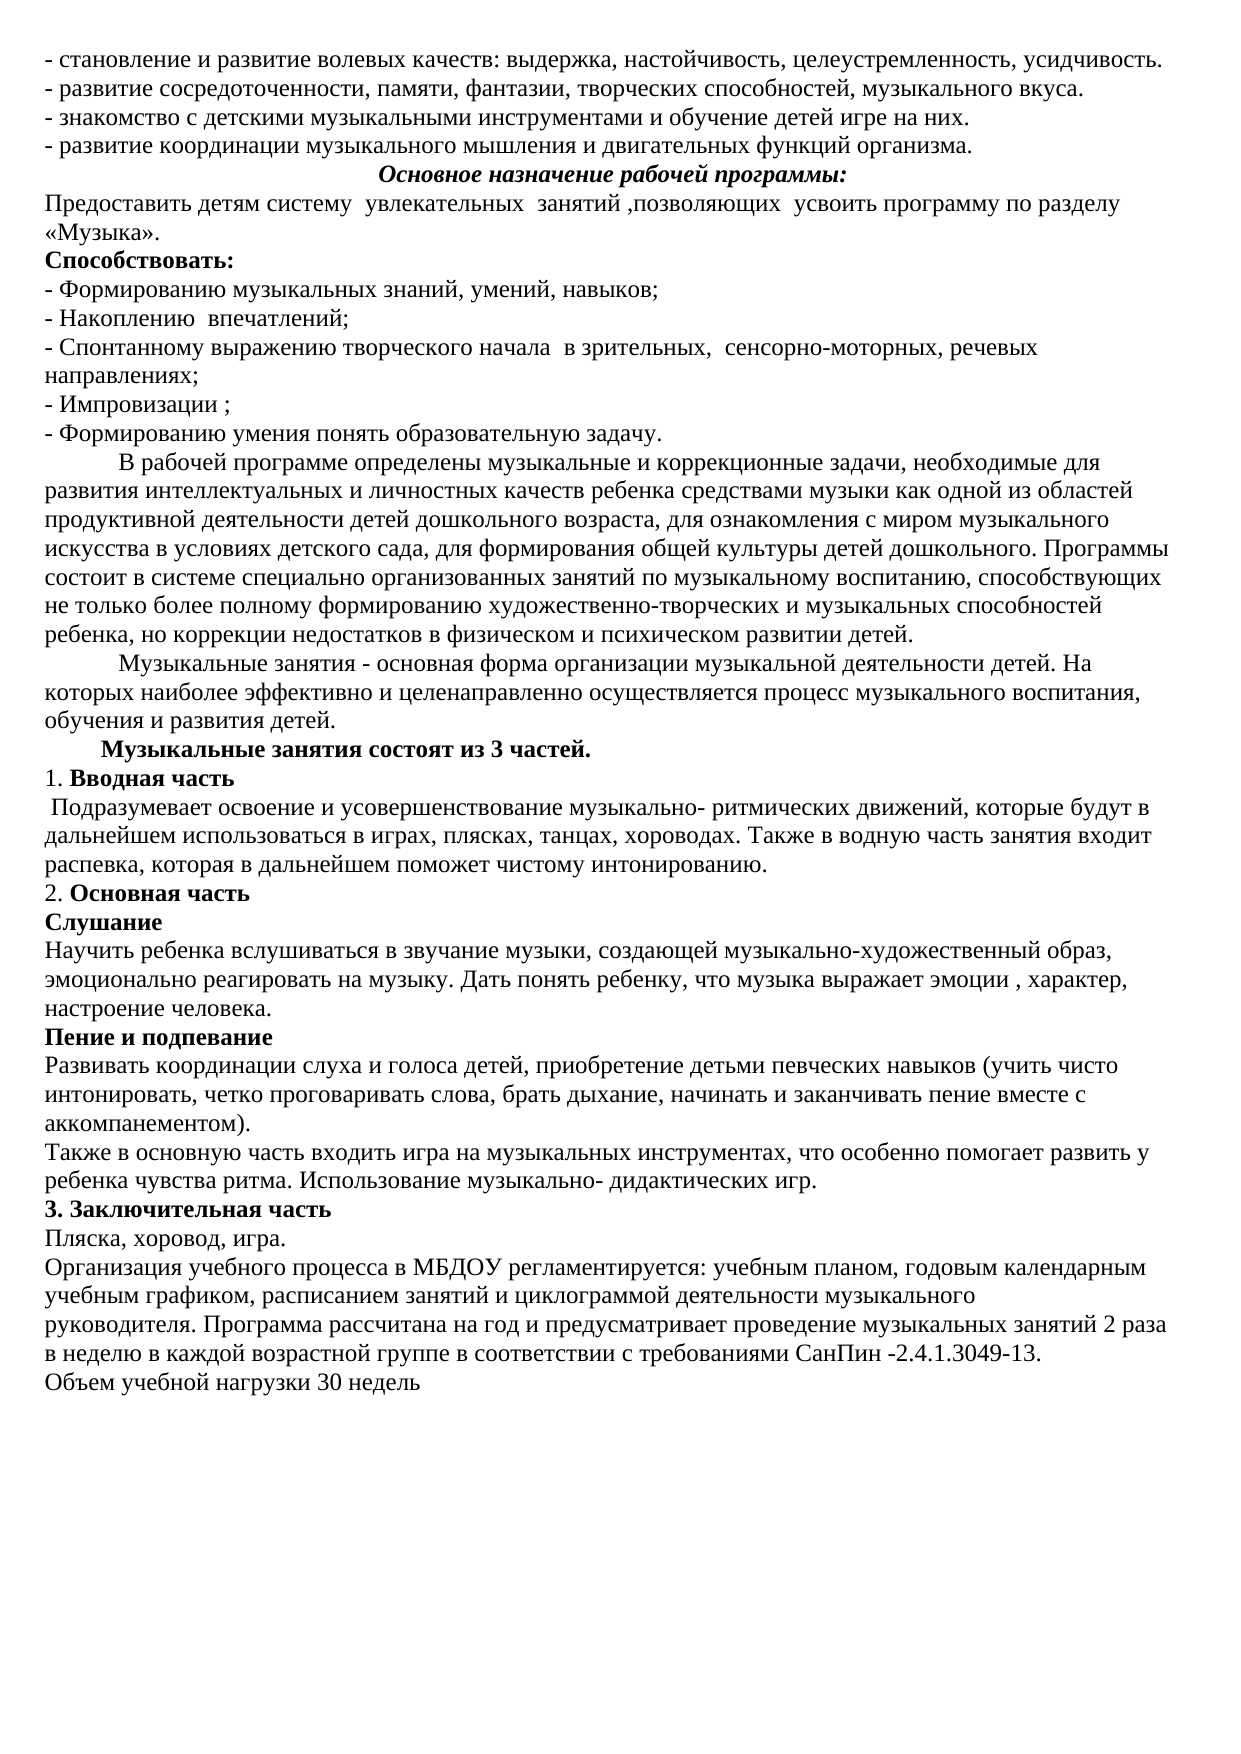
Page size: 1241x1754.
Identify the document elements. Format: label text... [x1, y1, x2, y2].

text - Накоплению впечатлений; [44, 303, 1181, 332]
text 2. Основная часть [44, 878, 1181, 907]
text Предоставить детям систему увлекательных занятий ,позволяющих усвоить программу по разделу «Музыка». [44, 188, 1181, 246]
text - Формированию умения понять образовательную задачу. [44, 418, 1181, 447]
text 3. Заключительная часть [44, 1194, 1181, 1223]
text - становление и развитие волевых качеств: выдержка, настойчивость, целеустремленность, усидчивость. [44, 44, 1181, 73]
text Способствовать: [44, 246, 1181, 274]
text Основное назначение рабочей программы: [44, 159, 1181, 188]
text 1. Вводная часть [44, 763, 1181, 792]
text Развивать координации слуха и голоса детей, приобретение детьми певческих навыков (учить чисто интонировать, четко проговаривать слова, брать дыхание, начинать и заканчивать пение вместе с аккомпанементом). [44, 1051, 1181, 1137]
text Объем учебной нагрузки 30 недель [44, 1367, 1181, 1396]
text Музыкальные занятия состоят из 3 частей. [44, 734, 1181, 763]
text В рабочей программе определены музыкальные и коррекционные задачи, необходимые для развития интеллектуальных и личностных качеств ребенка средствами музыки как одной из областей продуктивной деятельности детей дошкольного возраста, для ознакомления с миром музыкального искусства в условиях детского сада, для формирования общей культуры детей дошкольного. Программы состоит в системе специально организованных занятий по музыкальному воспитанию, способствующих не только более полному формированию художественно-творческих и музыкальных способностей ребенка, но коррекции недостатков в физическом и психическом развитии детей. [44, 447, 1181, 648]
text - развитие сосредоточенности, памяти, фантазии, творческих способностей, музыкального вкуса. [44, 73, 1181, 102]
text Организация учебного процесса в МБДОУ регламентируется: учебным планом, годовым календарным учебным графиком, расписанием занятий и циклограммой деятельности музыкального руководителя. Программа рассчитана на год и предусматривает проведение музыкальных занятий 2 раза в неделю в каждой возрастной группе в соответствии с требованиями СанПин -2.4.1.3049-13. [44, 1252, 1181, 1367]
text Слушание [44, 907, 1181, 936]
text Пение и подпевание [44, 1022, 1181, 1051]
text Пляска, хоровод, игра. [44, 1223, 1181, 1252]
text - Формированию музыкальных знаний, умений, навыков; [44, 274, 1181, 303]
text - Спонтанному выражению творческого начала в зрительных, сенсорно-моторных, речевых направлениях; [44, 332, 1181, 389]
text - Импровизации ; [44, 389, 1181, 418]
text - знакомство с детскими музыкальными инструментами и обучение детей игре на них. [44, 102, 1181, 131]
text Подразумевает освоение и усовершенствование музыкально- ритмических движений, которые будут в дальнейшем использоваться в играх, плясках, танцах, хороводах. Также в водную часть занятия входит распевка, которая в дальнейшем поможет чистому интонированию. [44, 792, 1181, 878]
text Также в основную часть входить игра на музыкальных инструментах, что особенно помогает развить у ребенка чувства ритма. Использование музыкально- дидактических игр. [44, 1137, 1181, 1194]
text Научить ребенка вслушиваться в звучание музыки, создающей музыкально-художественный образ, эмоционально реагировать на музыку. Дать понять ребенку, что музыка выражает эмоции , характер, настроение человека. [44, 936, 1181, 1022]
text Музыкальные занятия - основная форма организации музыкальной деятельности детей. На которых наиболее эффективно и целенаправленно осуществляется процесс музыкального воспитания, обучения и развития детей. [44, 648, 1181, 734]
text - развитие координации музыкального мышления и двигательных функций организма. [44, 131, 1181, 159]
